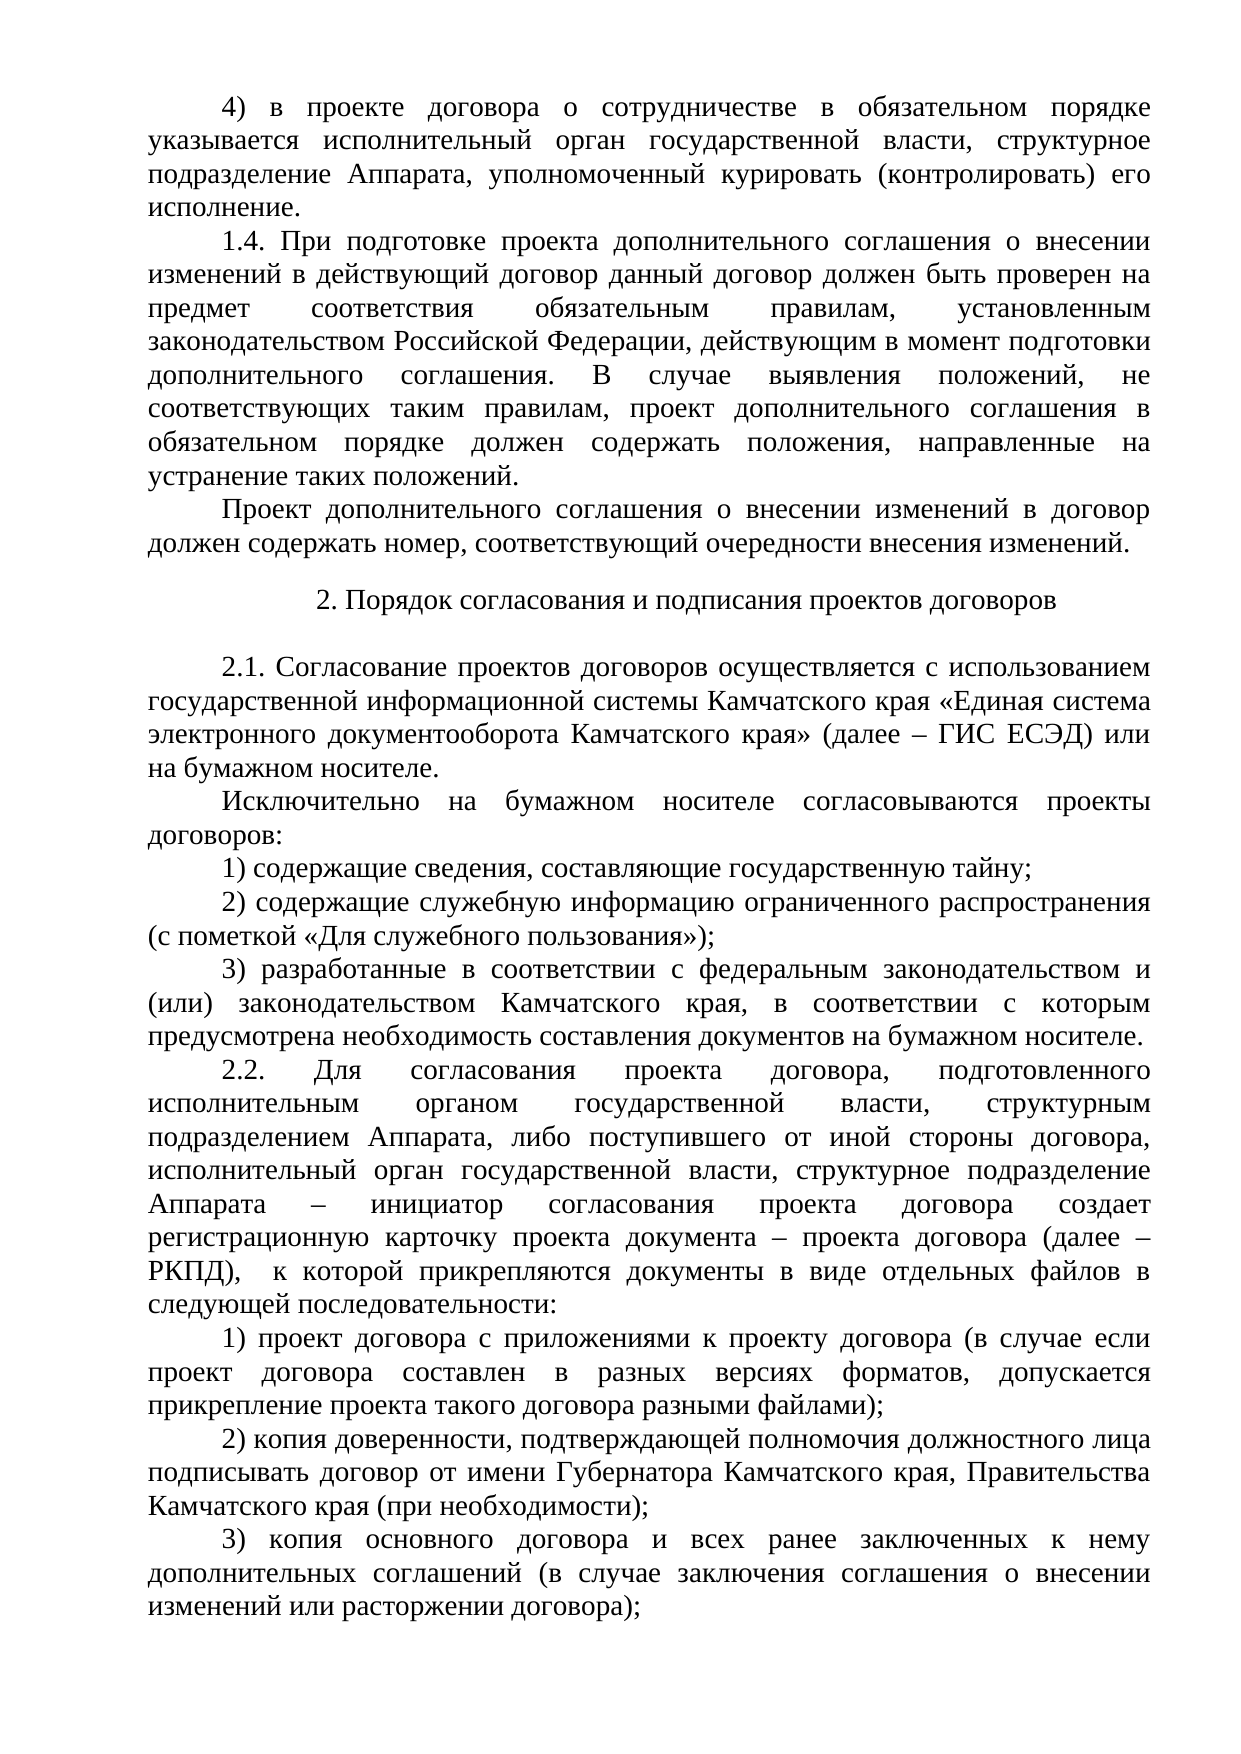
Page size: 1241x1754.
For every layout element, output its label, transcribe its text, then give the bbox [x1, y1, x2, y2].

text 1) содержащие сведения, составляющие государственную тайну; [148, 851, 1152, 884]
text 4) в проекте договора о сотрудничестве в обязательном порядке указывается исполнительный орган государственной власти, структурное подразделение Аппарата, уполномоченный курировать (контролировать) его исполнение. [148, 89, 1152, 223]
text 2.1. Согласование проектов договоров осуществляется с использованием государственной информационной системы Камчатского края «Единая система электронного документооборота Камчатского края» (далее – ГИС ЕСЭД) или на бумажном носителе. [148, 649, 1152, 783]
text 2. Порядок согласования и подписания проектов договоров [148, 582, 1152, 616]
text 3) разработанные в соответствии с федеральным законодательством и (или) законодательством Камчатского края, в соответствии с которым предусмотрена необходимость составления документов на бумажном носителе. [148, 951, 1152, 1052]
text 2) копия доверенности, подтверждающей полномочия должностного лица подписывать договор от имени Губернатора Камчатского края, Правительства Камчатского края (при необходимости); [148, 1421, 1152, 1521]
text 1.4. При подготовке проекта дополнительного соглашения о внесении изменений в действующий договор данный договор должен быть проверен на предмет соответствия обязательным правилам, установленным законодательством Российской Федерации, действующим в момент подготовки дополнительного соглашения. В случае выявления положений, не соответствующих таким правилам, проект дополнительного соглашения в обязательном порядке должен содержать положения, направленные на устранение таких положений. [148, 223, 1152, 491]
text Проект дополнительного соглашения о внесении изменений в договор должен содержать номер, соответствующий очередности внесения изменений. [148, 491, 1152, 558]
text 1) проект договора с приложениями к проекту договора (в случае если проект договора составлен в разных версиях форматов, допускается прикрепление проекта такого договора разными файлами); [148, 1320, 1152, 1421]
text 3) копия основного договора и всех ранее заключенных к нему дополнительных соглашений (в случае заключения соглашения о внесении изменений или расторжении договора); [148, 1521, 1152, 1622]
text Исключительно на бумажном носителе согласовываются проекты договоров: [148, 783, 1152, 851]
text 2.2. Для согласования проекта договора, подготовленного исполнительным органом государственной власти, структурным подразделением Аппарата, либо поступившего от иной стороны договора, исполнительный орган государственной власти, структурное подразделение Аппарата – инициатор согласования проекта договора создает регистрационную карточку проекта документа – проекта договора (далее – РКПД), к которой прикрепляются документы в виде отдельных файлов в следующей последовательности: [148, 1052, 1152, 1320]
text 2) содержащие служебную информацию ограниченного распространения (с пометкой «Для служебного пользования»); [148, 884, 1152, 951]
